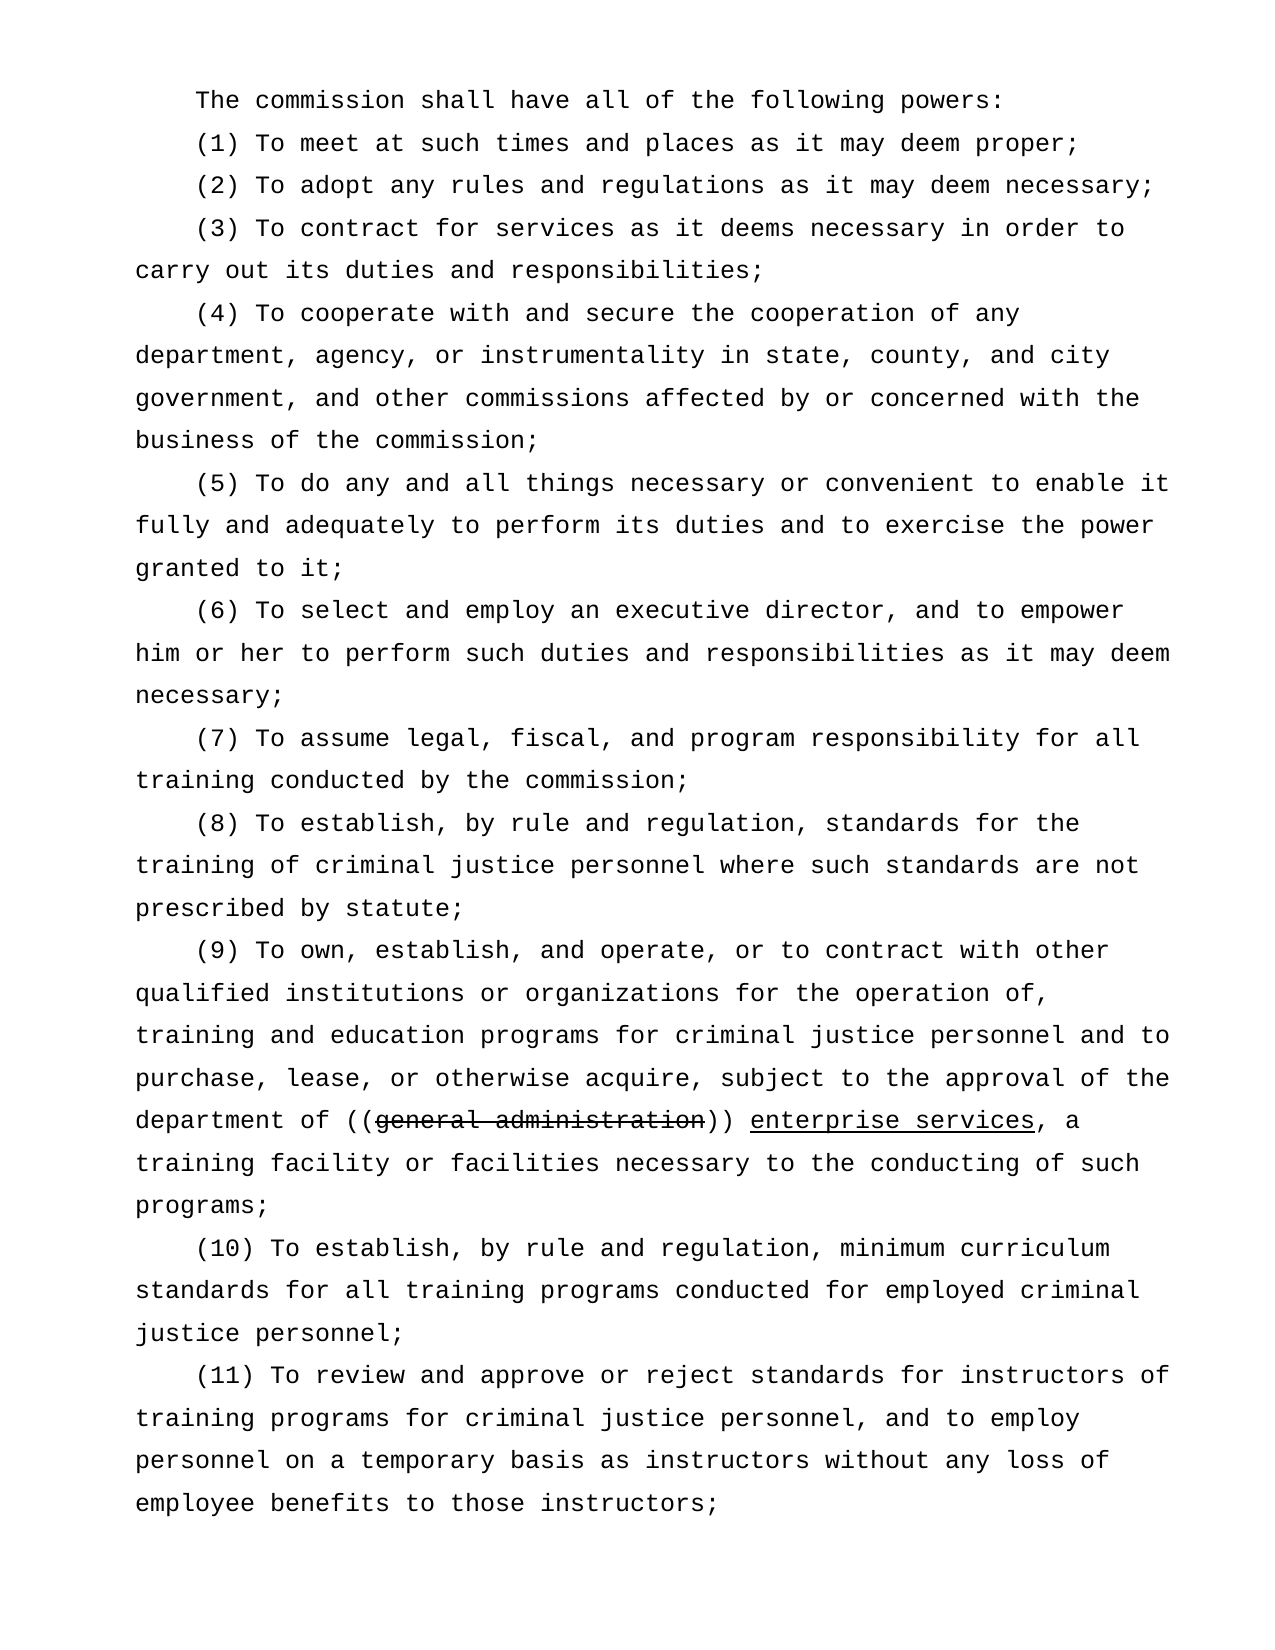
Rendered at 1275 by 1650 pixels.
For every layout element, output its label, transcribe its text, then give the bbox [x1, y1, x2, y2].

text The commission shall have all of the following powers: [135, 75, 1170, 117]
text (4) To cooperate with and secure the cooperation of any department, agency, or instrumentality in state, county, and city government, and other commissions affected by or concerned with the business of the commission; [135, 287, 1170, 457]
text (6) To select and employ an executive director, and to empower him or her to perform such duties and responsibilities as it may deem necessary; [135, 585, 1170, 712]
text (11) To review and approve or reject standards for instructors of training programs for criminal justice personnel, and to employ personnel on a temporary basis as instructors without any loss of employee benefits to those instructors; [135, 1350, 1170, 1520]
text (8) To establish, by rule and regulation, standards for the training of criminal justice personnel where such standards are not prescribed by statute; [135, 797, 1170, 925]
text (10) To establish, by rule and regulation, minimum curriculum standards for all training programs conducted for employed criminal justice personnel; [135, 1222, 1170, 1350]
text (5) To do any and all things necessary or convenient to enable it fully and adequately to perform its duties and to exercise the power granted to it; [135, 457, 1170, 585]
text (1) To meet at such times and places as it may deem proper; [135, 117, 1170, 160]
text (9) To own, establish, and operate, or to contract with other qualified institutions or organizations for the operation of, training and education programs for criminal justice personnel and to purchase, lease, or otherwise acquire, subject to the approval of the department of ((general administration)) enterprise services, a training facility or facilities necessary to the conducting of such programs; [135, 925, 1170, 1222]
text (7) To assume legal, fiscal, and program responsibility for all training conducted by the commission; [135, 712, 1170, 797]
text (3) To contract for services as it deems necessary in order to carry out its duties and responsibilities; [135, 202, 1170, 287]
text (2) To adopt any rules and regulations as it may deem necessary; [135, 160, 1170, 202]
